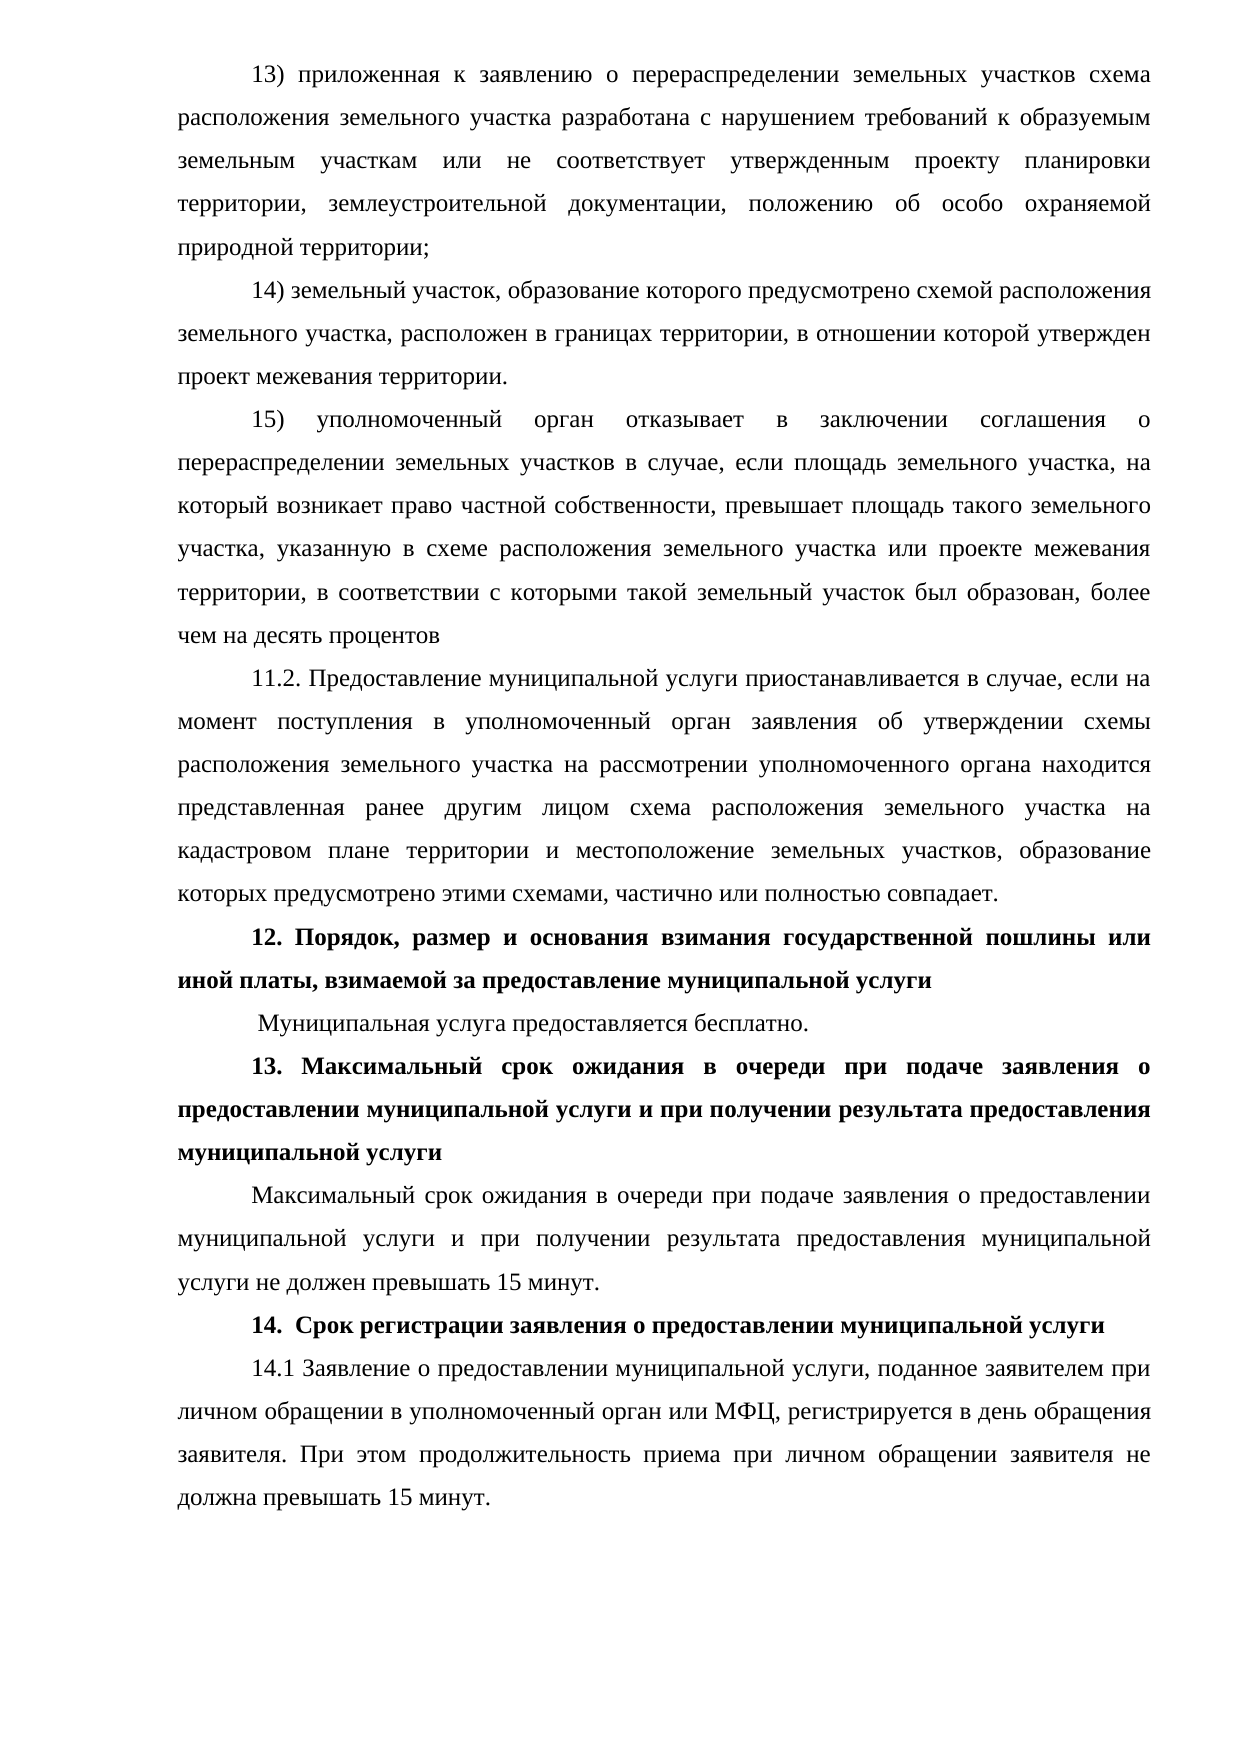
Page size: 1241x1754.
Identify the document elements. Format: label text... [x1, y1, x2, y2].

text 14) земельный участок, образование которого предусмотрено схемой расположения земельного участка, расположен в границах территории, в отношении которой утвержден проект межевания территории. [177, 275, 1152, 390]
text 14. Срок регистрации заявления о предоставлении муниципальной услуги [177, 1310, 1152, 1338]
text Муниципальная услуга предоставляется бесплатно. [177, 1008, 1152, 1037]
text 12. Порядок, размер и основания взимания государственной пошлины или иной платы, взимаемой за предоставление муниципальной услуги [177, 922, 1152, 993]
text 11.2. Предоставление муниципальной услуги приостанавливается в случае, если на момент поступления в уполномоченный орган заявления об утверждении схемы расположения земельного участка на рассмотрении уполномоченного органа находится представленная ранее другим лицом схема расположения земельного участка на кадастровом плане территории и местоположение земельных участков, образование которых предусмотрено этими схемами, частично или полностью совпадает. [177, 663, 1152, 907]
text Максимальный срок ожидания в очереди при подаче заявления о предоставлении муниципальной услуги и при получении результата предоставления муниципальной услуги не должен превышать 15 минут. [177, 1180, 1152, 1295]
text 15) уполномоченный орган отказывает в заключении соглашения о перераспределении земельных участков в случае, если площадь земельного участка, на который возникает право частной собственности, превышает площадь такого земельного участка, указанную в схеме расположения земельного участка или проекте межевания территории, в соответствии с которыми такой земельный участок был образован, более чем на десять процентов [177, 404, 1152, 648]
text 14.1 Заявление о предоставлении муниципальной услуги, поданное заявителем при личном обращении в уполномоченный орган или МФЦ, регистрируется в день обращения заявителя. При этом продолжительность приема при личном обращении заявителя не должна превышать 15 минут. [177, 1353, 1152, 1511]
text 13. Максимальный срок ожидания в очереди при подаче заявления о предоставлении муниципальной услуги и при получении результата предоставления муниципальной услуги [177, 1051, 1152, 1166]
text 13) приложенная к заявлению о перераспределении земельных участков схема расположения земельного участка разработана с нарушением требований к образуемым земельным участкам или не соответствует утвержденным проекту планировки территории, землеустроительной документации, положению об особо охраняемой природной территории; [177, 59, 1152, 260]
